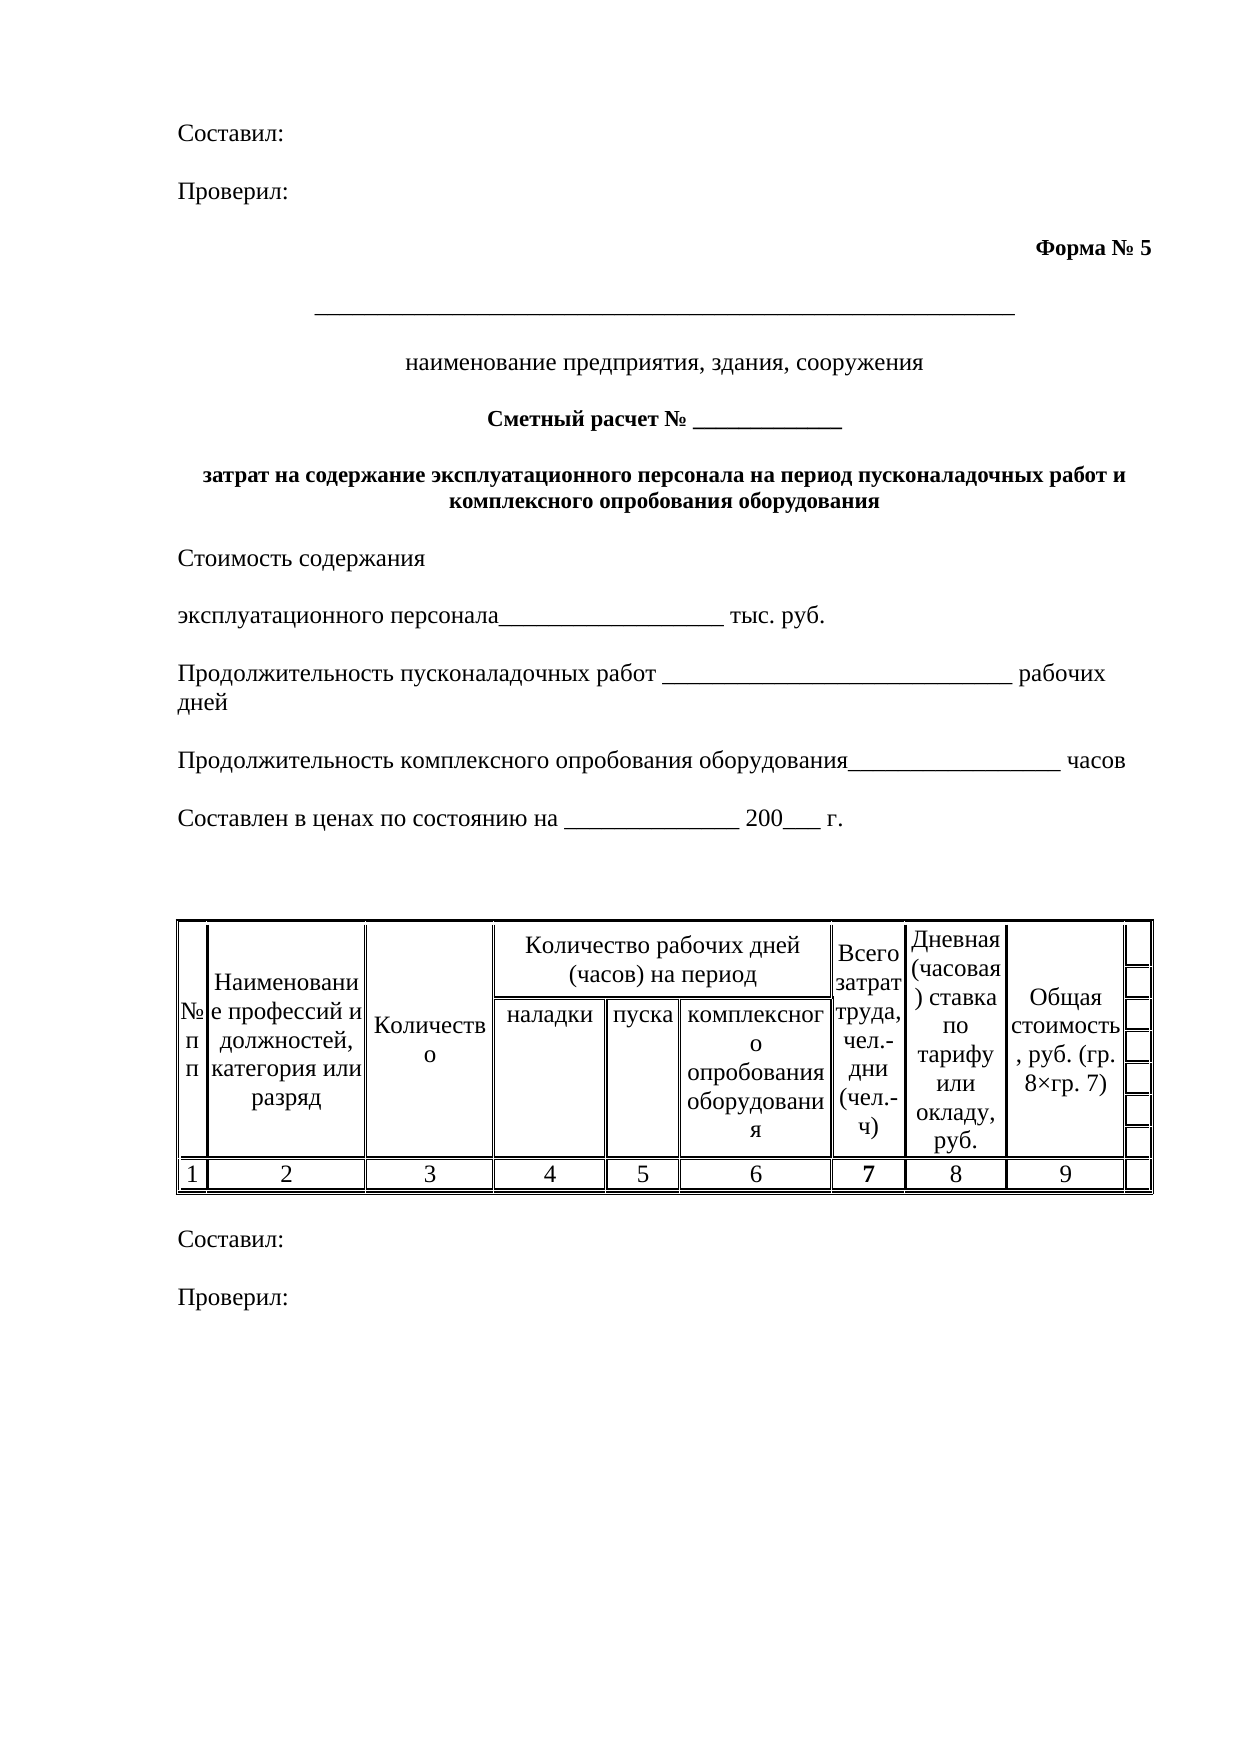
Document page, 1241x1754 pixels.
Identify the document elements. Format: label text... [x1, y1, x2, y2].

table_cell пуска [608, 1000, 678, 1156]
table_header Общая стоимость, руб. (гр. 8×гр. 7) [1006, 921, 1125, 1156]
table_cell 2 [209, 1160, 364, 1188]
text наименование предприятия, здания, сооружения [177, 347, 1152, 376]
text Составил: [177, 1224, 1152, 1252]
table_cell [1127, 1124, 1151, 1156]
table_cell наладки [495, 1000, 604, 1156]
text Проверил: [177, 1282, 1152, 1310]
text Продолжительность комплексного опробования оборудования_________________ часов [177, 745, 1152, 774]
table_cell 6 [681, 1160, 830, 1188]
table_header Количество рабочих дней (часов) на период [494, 922, 832, 996]
table_cell комплексного опробования оборудования [681, 1000, 830, 1156]
text затрат на содержание эксплуатационного персонала на период пусконаладочных работ и комплексного опробования оборудования [177, 461, 1152, 513]
text эксплуатационного персонала__________________ тыс. руб. [177, 601, 1152, 629]
table_header Дневная (часовая) ставка по тарифу или окладу, руб. [905, 922, 1006, 1156]
table_cell 3 [367, 1160, 492, 1188]
table_header Всего затрат труда, чел.-дни (чел.-ч) [832, 921, 905, 1156]
text Сметный расчет № _____________ [177, 405, 1152, 432]
text ________________________________________________________ [177, 289, 1152, 318]
table_header № пп [179, 921, 207, 1156]
table_cell 8 [907, 1160, 1005, 1188]
text Составил: [177, 118, 1152, 147]
table_cell 5 [608, 1160, 678, 1188]
table_cell [1127, 964, 1151, 996]
table_header [1125, 922, 1150, 964]
table_cell 7 [833, 1160, 904, 1188]
text Стоимость содержания [177, 543, 1152, 571]
text Проверил: [177, 176, 1152, 205]
text Составлен в ценах по состоянию на ______________ 200___ г. [177, 803, 1152, 832]
table_cell [1127, 996, 1151, 1028]
table_cell [1127, 1028, 1151, 1060]
table_header Наименование профессий и должностей, категория или разряд [207, 922, 366, 1156]
text Продолжительность пусконаладочных работ ____________________________ рабочих дней [177, 658, 1152, 716]
table_cell 1 [179, 1156, 206, 1188]
table_cell 4 [495, 1160, 604, 1188]
text Форма № 5 [177, 234, 1152, 260]
table_header Количество [366, 922, 493, 1156]
table_cell [1127, 1156, 1151, 1188]
table_cell 9 [1008, 1160, 1123, 1188]
table_cell [1127, 1092, 1151, 1124]
table_cell [1127, 1060, 1151, 1092]
